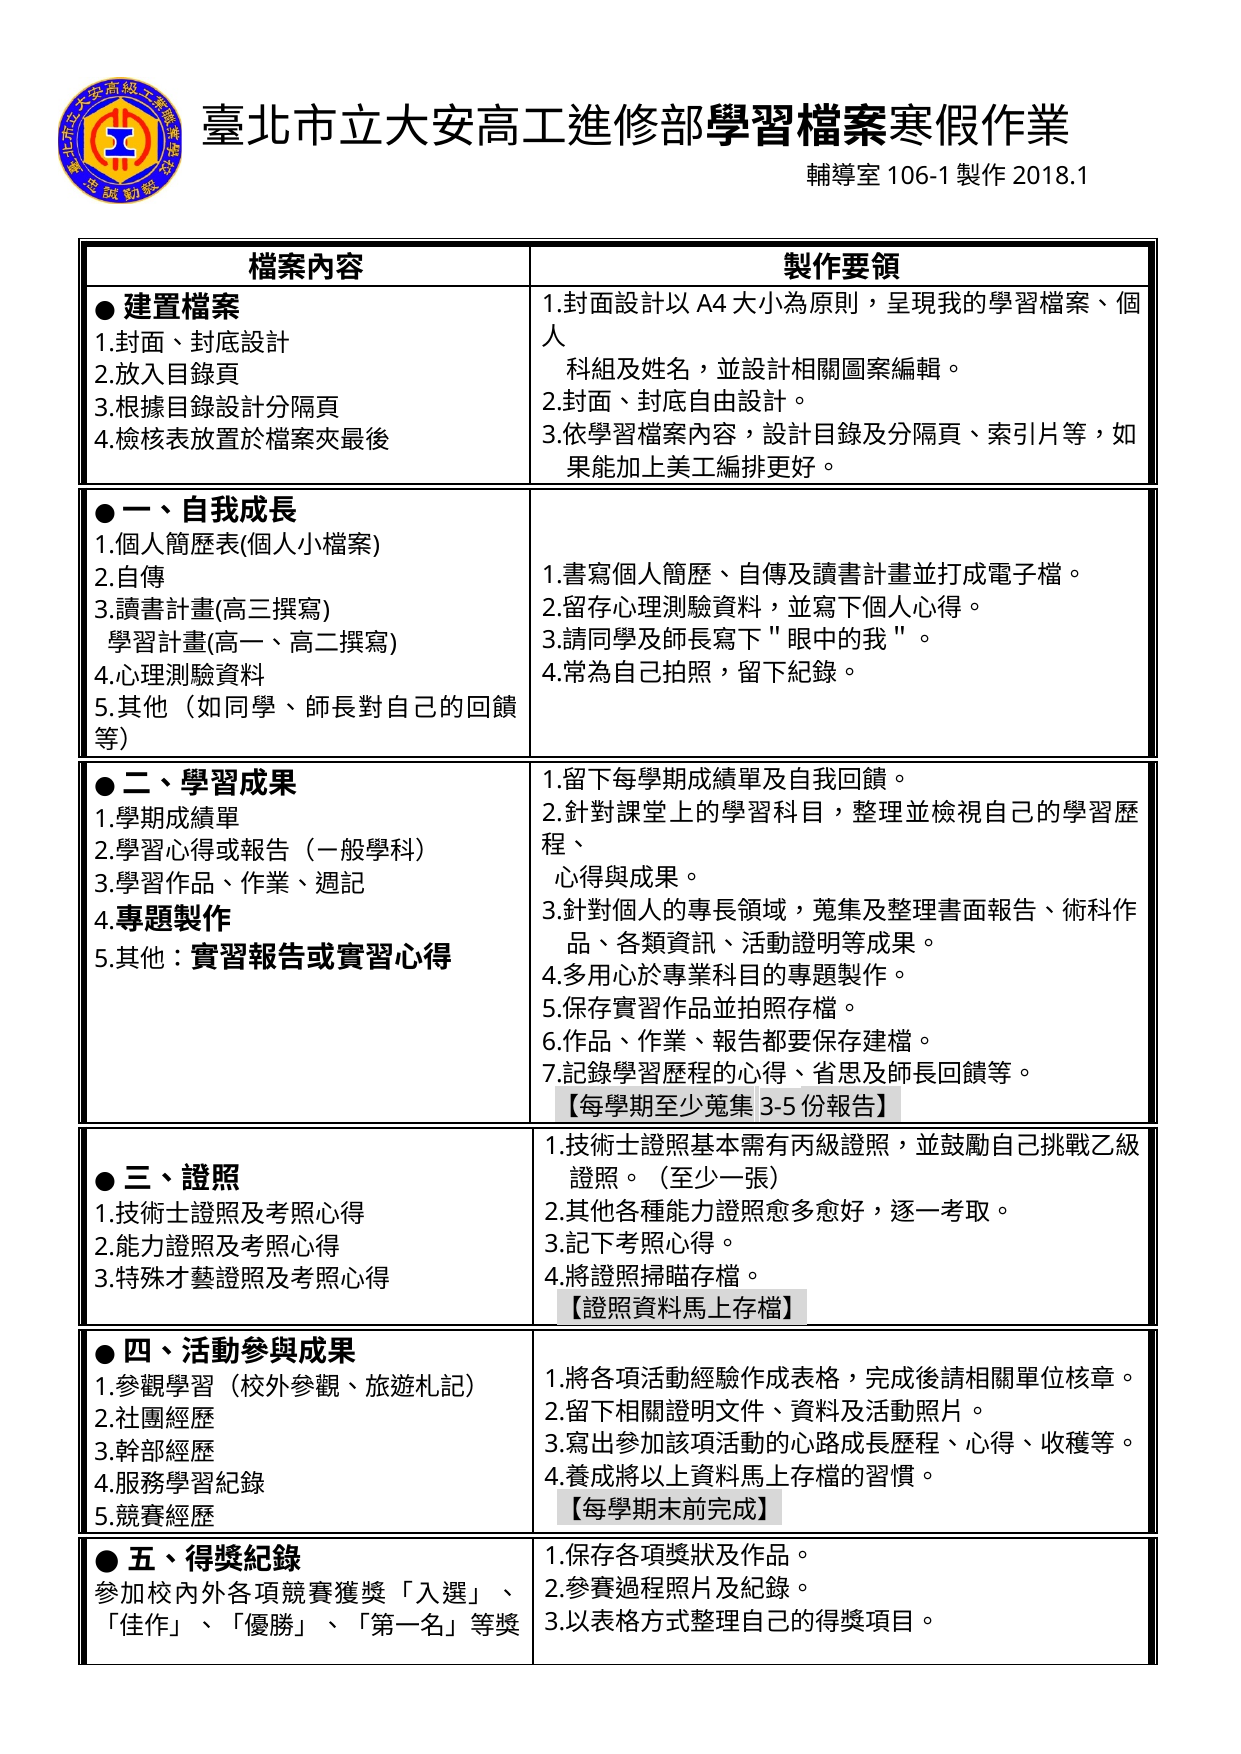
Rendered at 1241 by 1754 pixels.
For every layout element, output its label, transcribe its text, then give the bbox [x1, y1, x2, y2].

table_header ● 一、自我成長 1.個人簡歷表(個人小檔案) 2.自傳 3.讀書計畫(高三撰寫) 學習計畫(高一、高二撰寫) 4.心理測驗資料 5.其他（如同學、師長對自己的回饋等） [87, 490, 529, 756]
text 輔導室106-1製作 2018.1 [182, 156, 1165, 192]
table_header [534, 1539, 1148, 1663]
table_header 1.將各項活動經驗作成表格，完成後請相關單位核章。 2.留下相關證明文件、資料及活動照片。 3.寫出參加該項活動的心路成長歷程、心得、收穫等。 4.養成將以上資料馬上存檔的習慣。 【每學期末前完成】 [534, 1331, 1148, 1532]
table_header 1.技術士證照基本需有丙級證照，並鼓勵自己挑戰乙級 證照。（至少一張） 2.其他各種能力證照愈多愈好，逐一考取。 3.記下考照心得。 4.將證照掃瞄存檔。 【證照資料馬上存檔】 [534, 1129, 1148, 1324]
text 臺北市立大安高工進修部學習檔案寒假作業 [182, 89, 1165, 156]
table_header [87, 1539, 532, 1663]
table_cell ● 建置檔案 1.封面、封底設計 2.放入目錄頁 3.根據目錄設計分隔頁 4.檢核表放置於檔案夾最後 [87, 287, 529, 483]
table_header ● 二、學習成果 1.學期成績單 2.學習心得或報告（ㄧ般學科） 3.學習作品、作業、週記 4.專題製作 5.其他：實習報告或實習心得 [87, 763, 529, 1122]
table_header 1.書寫個人簡歷、自傳及讀書計畫並打成電子檔。 2.留存心理測驗資料，並寫下個人心得。 3.請同學及師長寫下＂眼中的我＂。 4.常為自己拍照，留下紀錄。 [531, 490, 1148, 756]
table_header ● 四、活動參與成果 1.參觀學習（校外參觀、旅遊札記） 2.社團經歷 3.幹部經歷 4.服務學習紀錄 5.競賽經歷 [87, 1331, 532, 1532]
table_header ● 三、證照 1.技術士證照及考照心得 2.能力證照及考照心得 3.特殊才藝證照及考照心得 [87, 1129, 532, 1324]
table_header 檔案內容 [87, 247, 529, 285]
table_header 製作要領 [531, 247, 1148, 285]
table_cell 1.封面設計以A4大小為原則，呈現我的學習檔案、個人 科組及姓名，並設計相關圖案編輯。 2.封面、封底自由設計。 3.依學習檔案內容，設計目錄及分隔頁、索引片等，如 果能加上美工編排更好。 [531, 287, 1148, 483]
picture [56, 77, 182, 202]
table_header 1.留下每學期成績單及自我回饋。 2.針對課堂上的學習科目，整理並檢視自己的學習歷程、 心得與成果。 3.針對個人的專長領域，蒐集及整理書面報告、術科作 品、各類資訊、活動證明等成果。 4.多用心於專業科目的專題製作。 5.保存實習作品並拍照存檔。 6.作品、作業、報告都要保存建檔。 7.記錄學習歷程的心得、省思及師長回饋等。 【每學期至少蒐集3-5份報告】 [531, 763, 1148, 1122]
